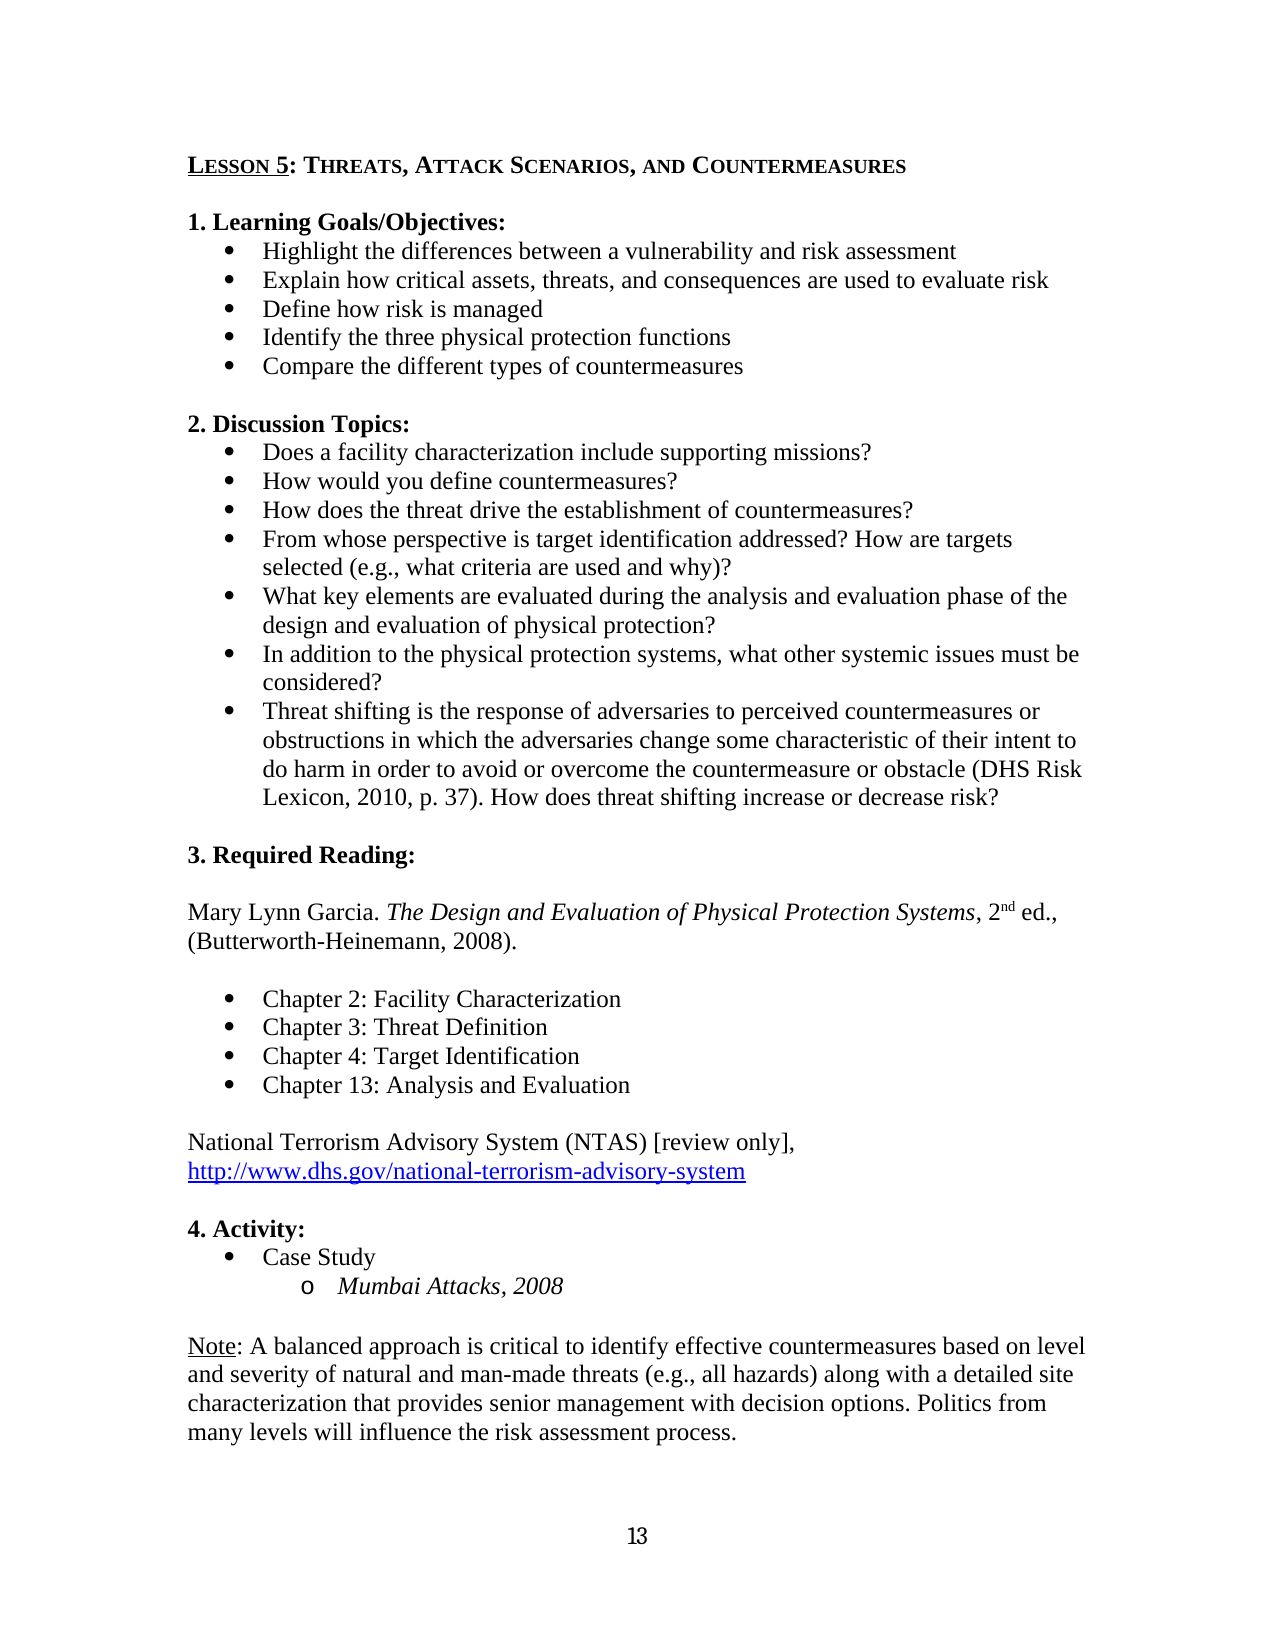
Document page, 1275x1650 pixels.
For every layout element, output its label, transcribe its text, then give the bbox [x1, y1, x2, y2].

text 2. Discussion Topics: [187, 409, 1087, 437]
list Chapter 2: Facility Characterization [225, 984, 1087, 1012]
list In addition to the physical protection systems, what other systemic issues must be considered? [225, 639, 1087, 696]
list Mumbai Attacks, 2008 [300, 1271, 1087, 1302]
list Identify the three physical protection functions [225, 322, 1087, 351]
list Highlight the differences between a vulnerability and risk assessment [225, 236, 1087, 265]
list What key elements are evaluated during the analysis and evaluation phase of the design and evaluation of physical protection? [225, 581, 1087, 639]
list Explain how critical assets, threats, and consequences are used to evaluate risk [225, 265, 1087, 294]
list How does the threat drive the establishment of countermeasures? [225, 495, 1087, 524]
text Note: A balanced approach is critical to identify effective countermeasures based on level and severity of natural and man-made threats (e.g., all hazards) along with a detailed site characterization that provides senior management with decision options. Politics from many levels will influence the risk assessment process. [187, 1331, 1087, 1446]
list Does a facility characterization include supporting missions? [225, 437, 1087, 466]
text 4. Activity: [187, 1214, 1087, 1242]
text 3. Required Reading: [187, 840, 1087, 869]
text Mary Lynn Garcia. The Design and Evaluation of Physical Protection Systems, 2nd ed., (Butterworth-Heinemann, 2008). [187, 897, 1087, 955]
text National Terrorism Advisory System (NTAS) [review only], [187, 1127, 1087, 1156]
list Threat shifting is the response of adversaries to perceived countermeasures or obstructions in which the adversaries change some characteristic of their intent to do harm in order to avoid or overcome the countermeasure or obstacle (DHS Risk Lexicon, 2010, p. 37). How does threat shifting increase or decrease risk? [225, 696, 1087, 811]
list Chapter 3: Threat Definition [225, 1012, 1087, 1041]
text Lesson 5: Threats, Attack Scenarios, and Countermeasures [187, 150, 1087, 207]
list Define how risk is managed [225, 294, 1087, 322]
list Compare the different types of countermeasures [225, 351, 1087, 380]
text http://www.dhs.gov/national-terrorism-advisory-system [187, 1156, 1087, 1185]
list How would you define countermeasures? [225, 466, 1087, 495]
list From whose perspective is target identification addressed? How are targets selected (e.g., what criteria are used and why)? [225, 524, 1087, 581]
list Case Study [225, 1242, 1087, 1271]
text 1. Learning Goals/Objectives: [187, 207, 1087, 236]
list Chapter 4: Target Identification [225, 1041, 1087, 1070]
list Chapter 13: Analysis and Evaluation [225, 1070, 1087, 1127]
